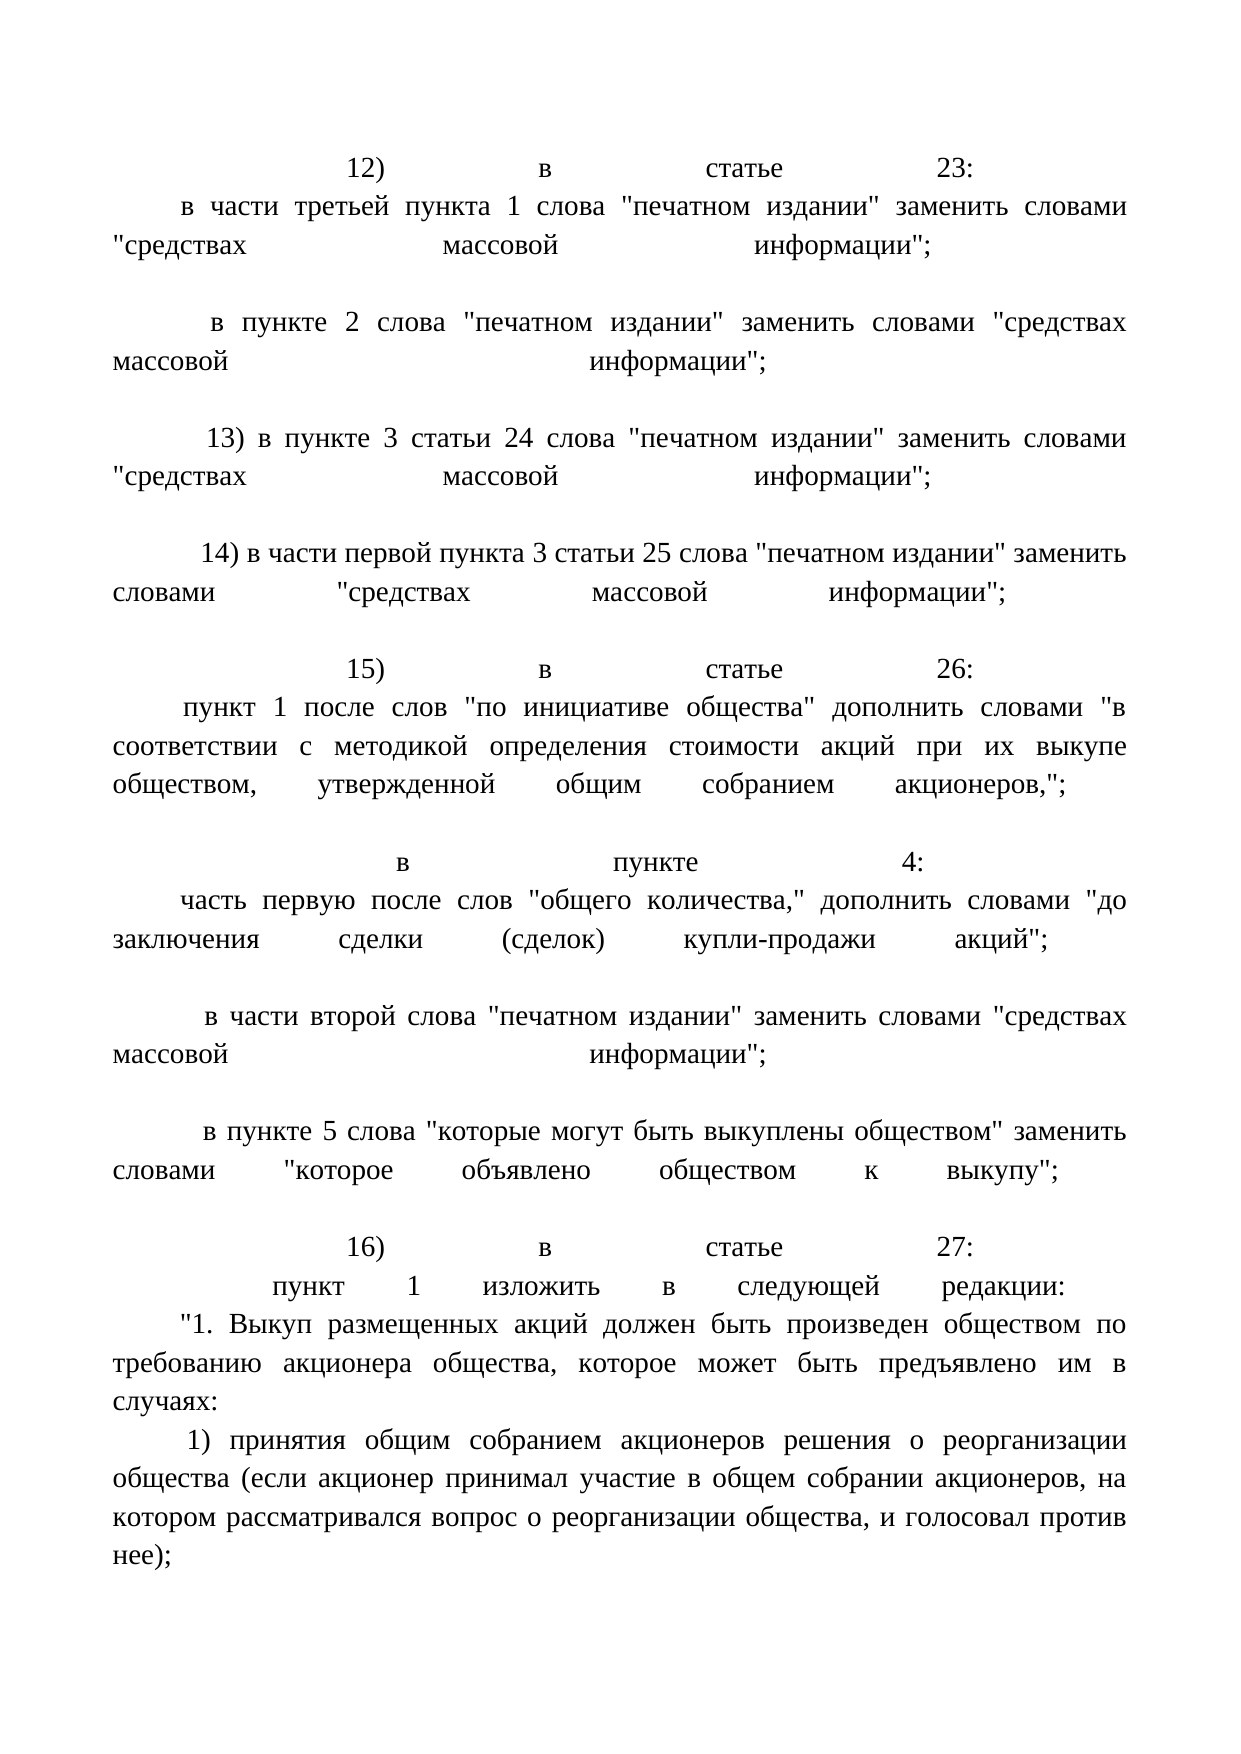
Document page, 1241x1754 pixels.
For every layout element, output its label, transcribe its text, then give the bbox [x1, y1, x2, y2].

text 12) в статье 23: в части третьей пункта 1 слова "печатном издании" заменить словами "средствах массовой информации"; [112, 150, 1128, 299]
text 13) в пункте 3 статьи 24 слова "печатном издании" заменить словами "средствах массовой информации"; [112, 420, 1128, 530]
text 15) в статье 26: пункт 1 после слов "по инициативе общества" дополнить словами "в соответствии с методикой определения стоимости акций при их выкупе обществом, утвержденной общим собранием акционеров,"; [112, 651, 1128, 839]
text 14) в части первой пункта 3 статьи 25 слова "печатном издании" заменить словами "средствах массовой информации"; [112, 535, 1128, 646]
text в пункте 5 слова "которые могут быть выкуплены обществом" заменить словами "которое объявлено обществом к выкупу"; [112, 1113, 1128, 1224]
text в пункте 2 слова "печатном издании" заменить словами "средствах массовой информации"; [112, 304, 1128, 415]
text в части второй слова "печатном издании" заменить словами "средствах массовой информации"; [112, 998, 1128, 1108]
text в пункте 4: часть первую после слов "общего количества," дополнить словами "до заключения сделки (сделок) купли-продажи акций"; [112, 844, 1128, 993]
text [112, 1229, 1128, 1571]
